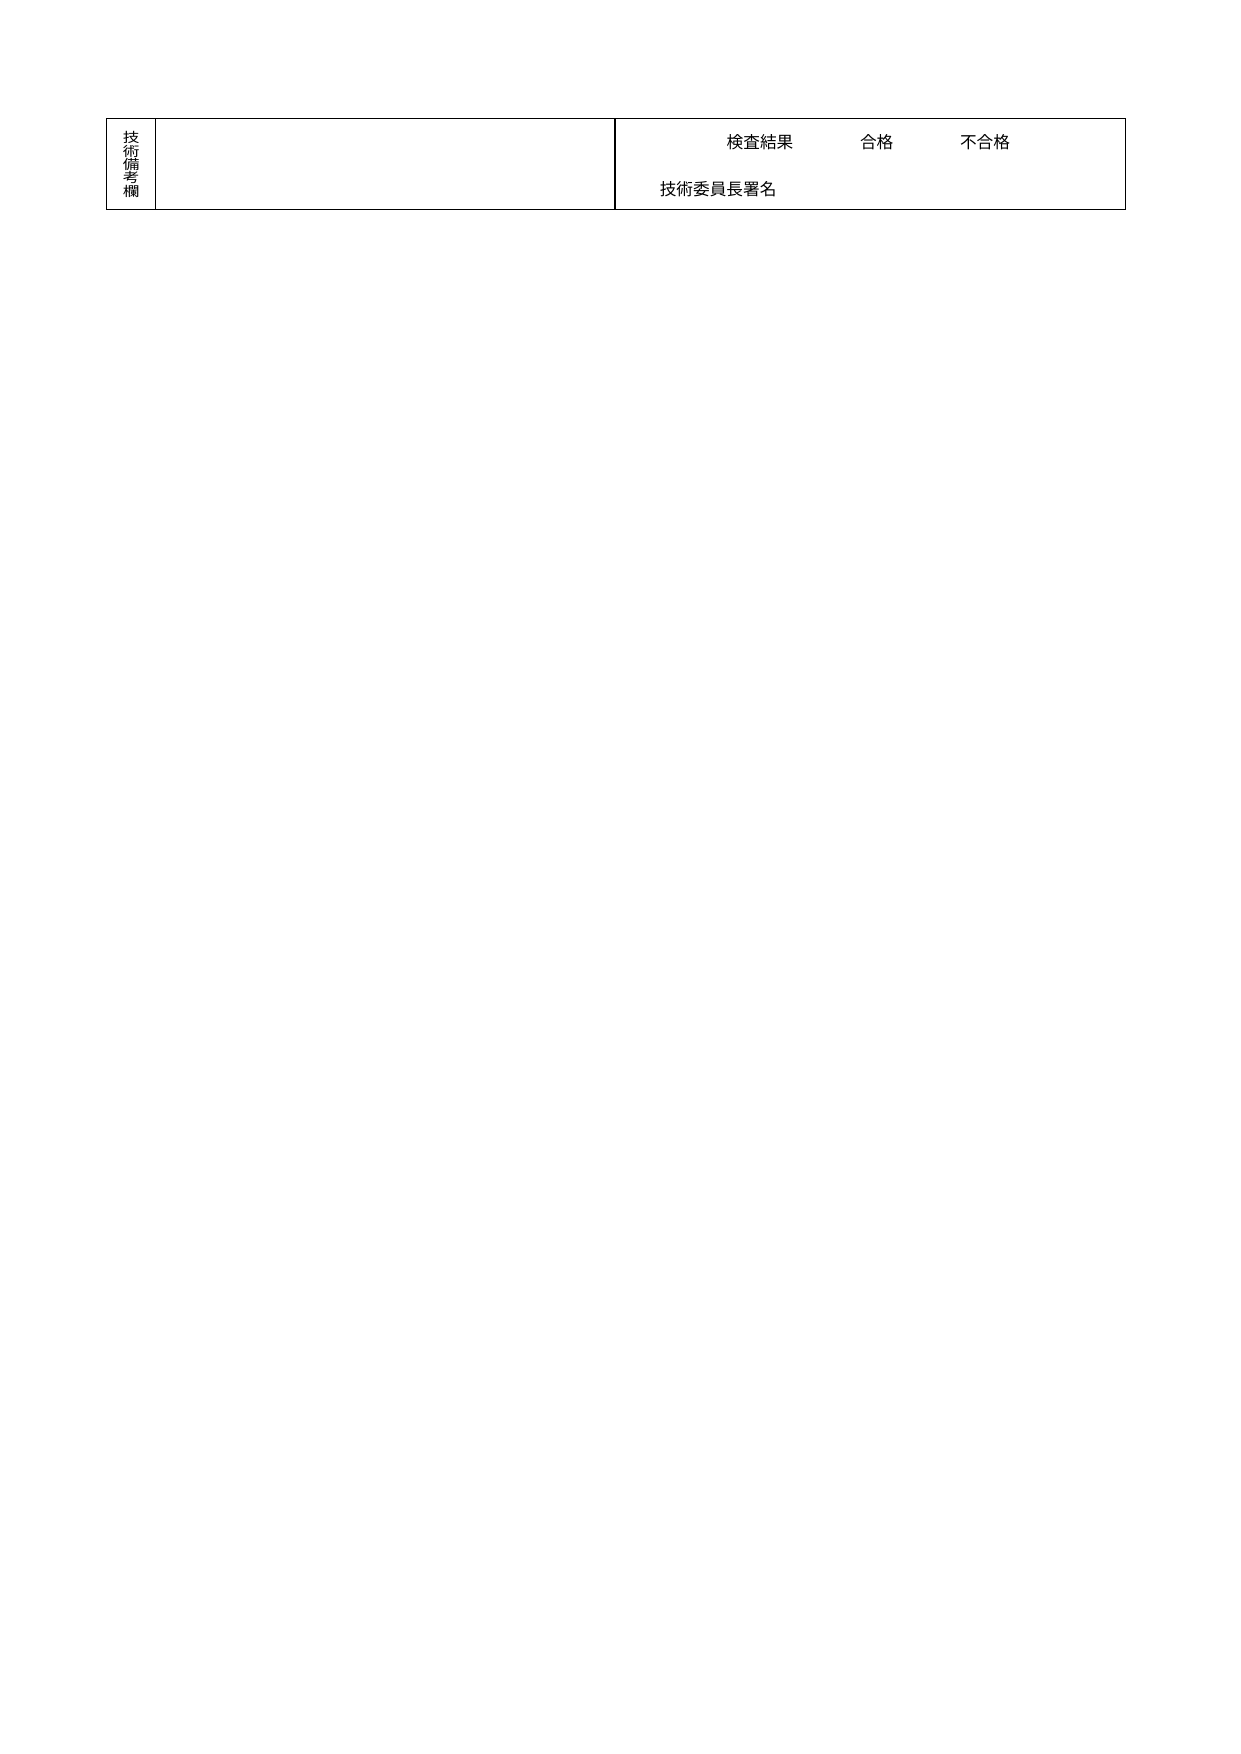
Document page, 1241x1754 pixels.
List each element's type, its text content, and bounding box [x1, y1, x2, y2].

table_cell 検査結果 合格 不合格 技術委員長署名 [616, 119, 1125, 209]
table_cell [156, 119, 614, 209]
table_cell 技術備考欄 [107, 119, 155, 209]
